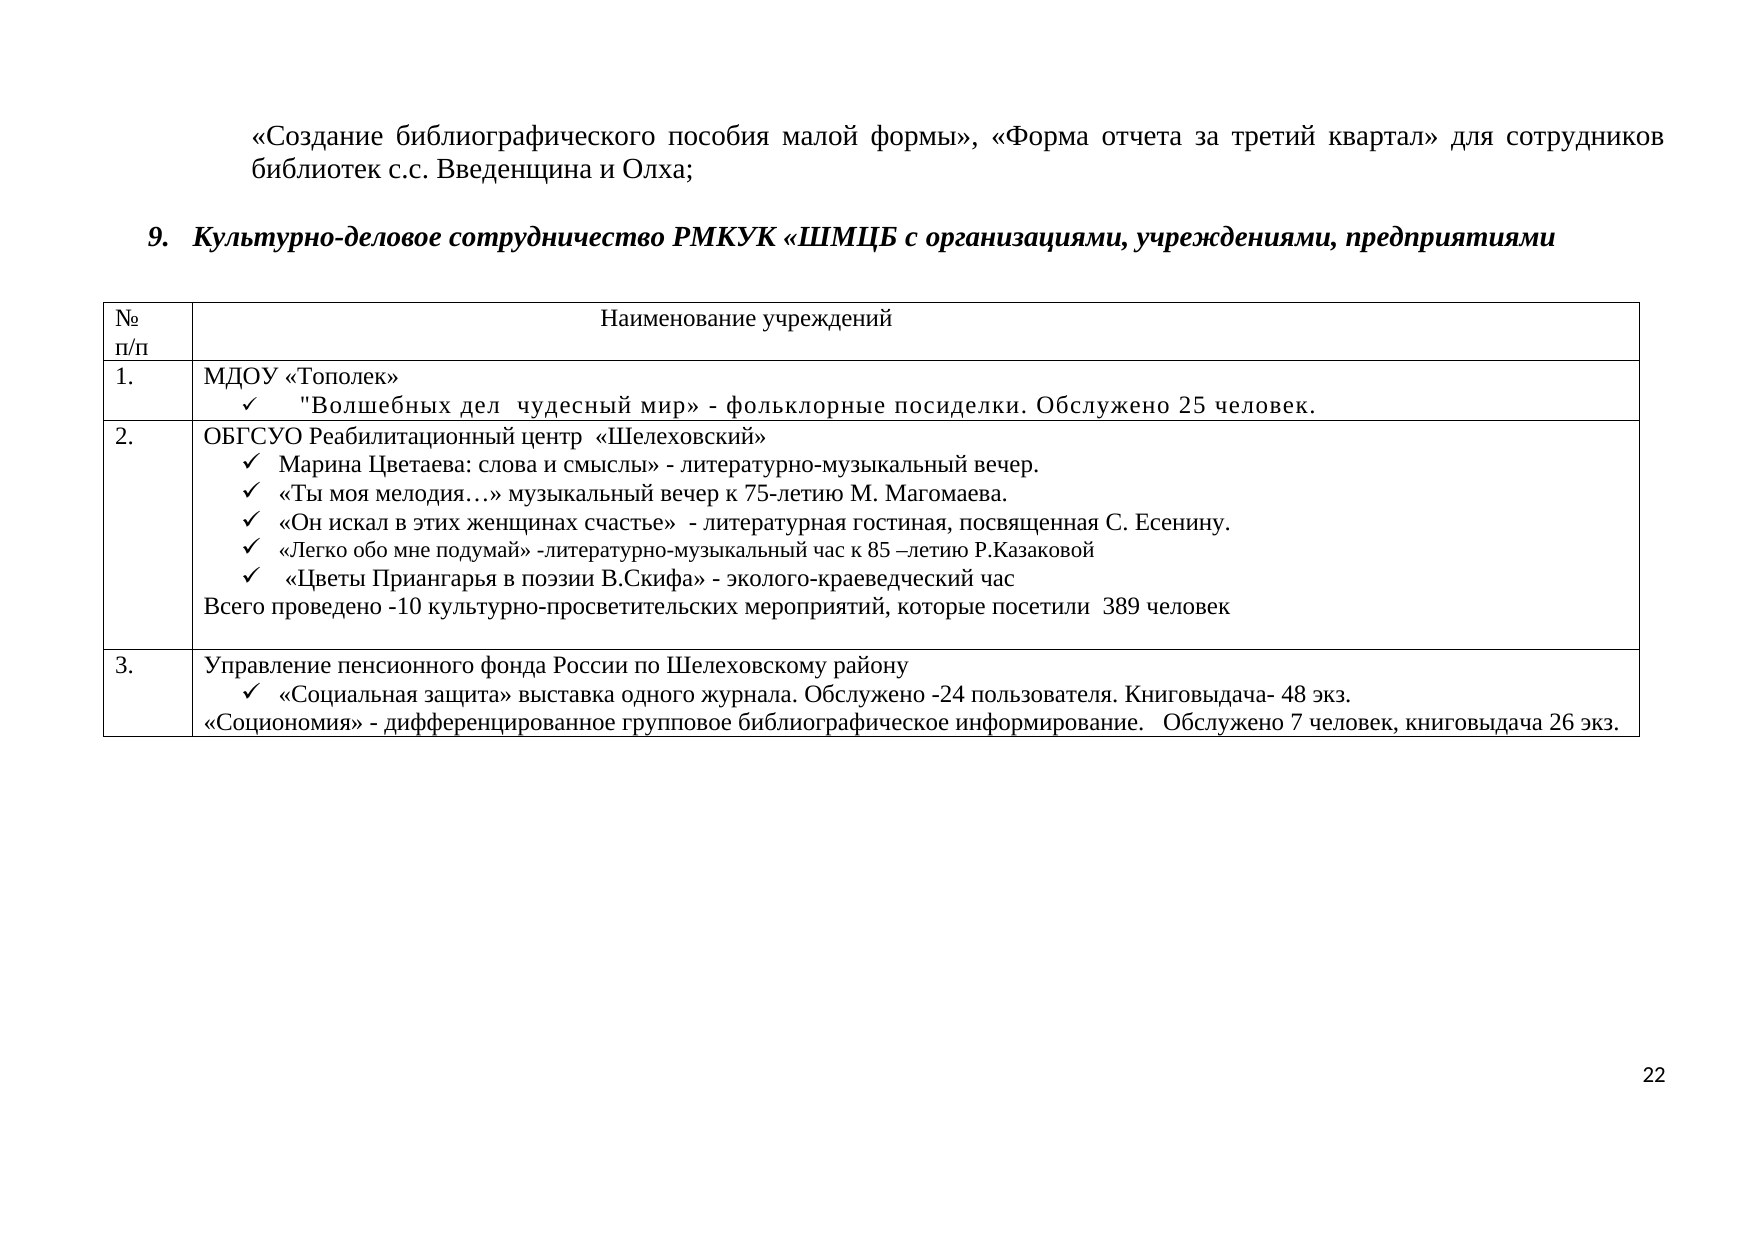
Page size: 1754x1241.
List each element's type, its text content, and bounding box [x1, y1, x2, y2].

table_cell ОБГСУО Реабилитационный центр «Шелеховский» Марина Цветаева: слова и смыслы» - литературно-музыкальный вечер. «Ты моя мелодия…» музыкальный вечер к 75-летию М. Магомаева. «Он искал в этих женщинах счастье» - литературная гостиная, посвященная С. Есенину. «Легко обо мне подумай» -литературно-музыкальный час к 85 –летию Р.Казаковой «Цветы Приангарья в поэзии В.Скифа» - эколого-краеведческий час Всего проведено -10 культурно-просветительских мероприятий, которые посетили 389 человек [193, 421, 1639, 649]
table_cell Управление пенсионного фонда России по Шелеховскому району «Социальная защита» выставка одного журнала. Обслужено -24 пользователя. Книговыдача- 48 экз. «Социономия» - дифференцированное групповое библиографическое информирование. Обслужено 7 человек, книговыдача 26 экз. [193, 650, 1639, 736]
table_cell 3. [104, 650, 192, 736]
table_header № п/п [104, 303, 192, 360]
table_cell 1. [104, 361, 192, 420]
list Культурно-деловое сотрудничество РМКУК «ШМЦБ с организациями, учреждениями, предприятиями [148, 219, 1665, 252]
table_header Наименование учреждений [193, 303, 1639, 360]
table_cell МДОУ «Тополек» "Волшебных дел чудесный мир» - фольклорные посиделки. Обслужено 25 человек. [193, 361, 1639, 420]
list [222, 118, 1665, 185]
table_cell 2. [104, 421, 192, 649]
